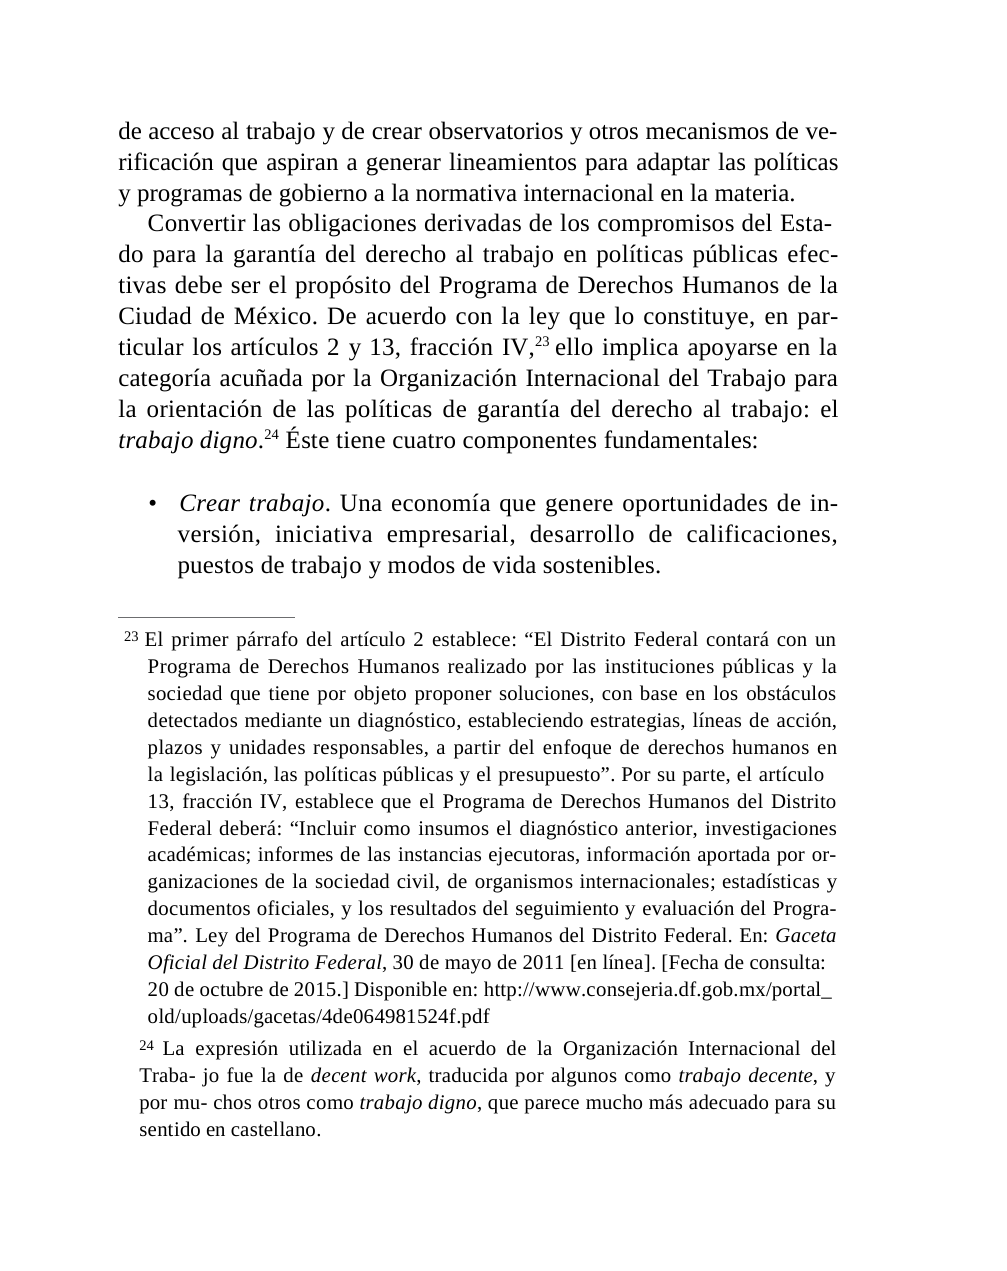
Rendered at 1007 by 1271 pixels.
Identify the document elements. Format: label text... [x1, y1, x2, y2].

text 24 La expresión utilizada en el acuerdo de la Organización Internacional del Traba- jo fue la de decent work, traducida por algunos como trabajo decente, y por mu- chos otros como trabajo digno, que parece mucho más adecuado para su sentido en castellano. [139, 1033, 836, 1141]
text • Crear trabajo. Una economía que genere oportunidades de in- versión, iniciativa empresarial, desarrollo de calificaciones, puestos de trabajo y modos de vida sostenibles. [148, 488, 838, 579]
text 23 El primer párrafo del artículo 2 establece: “El Distrito Federal contará con un Programa de Derechos Humanos realizado por las instituciones públicas y la sociedad que tiene por objeto proponer soluciones, con base en los obstáculos detectados mediante un diagnóstico, estableciendo estrategias, líneas de acción, plazos y unidades responsables, a partir del enfoque de derechos humanos en la legislación, las políticas públicas y el presupuesto”. Por su parte, el artículo [124, 627, 837, 786]
text Convertir las obligaciones derivadas de los compromisos del Esta- [147, 209, 837, 237]
text old/uploads/gacetas/4de064981524f.pdf [147, 1004, 493, 1028]
text de acceso al trabajo y de crear observatorios y otros mecanismos de ve- rificación que aspiran a generar lineamientos para adaptar las políticas y programas de gobierno a la normativa internacional en la materia. [118, 116, 838, 207]
text 13, fracción IV, establece que el Programa de Derechos Humanos del Distrito Federal deberá: “Incluir como insumos el diagnóstico anterior, investigaciones académicas; informes de las instancias ejecutoras, información aportada por or- ganizaciones de la sociedad civil, de organismos internacionales; estadísticas y documentos oficiales, y los resultados del seguimiento y evaluación del Progra- ma”. Ley del Programa de Derechos Humanos del Distrito Federal. En: Gaceta Oficial del Distrito Federal, 30 de mayo de 2011 [en línea]. [Fecha de consulta: [147, 789, 837, 974]
text 20 de octubre de 2015.] Disponible en: http://www.consejeria.df.gob.mx/portal_ [147, 977, 832, 1001]
text do para la garantía del derecho al trabajo en políticas públicas efec- tivas debe ser el propósito del Programa de Derechos Humanos de la Ciudad de México. De acuerdo con la ley que lo constituye, en par- ticular los artículos 2 y 13, fracción IV,23 ello implica apoyarse en la categoría acuñada por la Organización Internacional del Trabajo para la orientación de las políticas de garantía del derecho al trabajo: el trabajo digno.24 Éste tiene cuatro componentes fundamentales: [118, 239, 838, 454]
